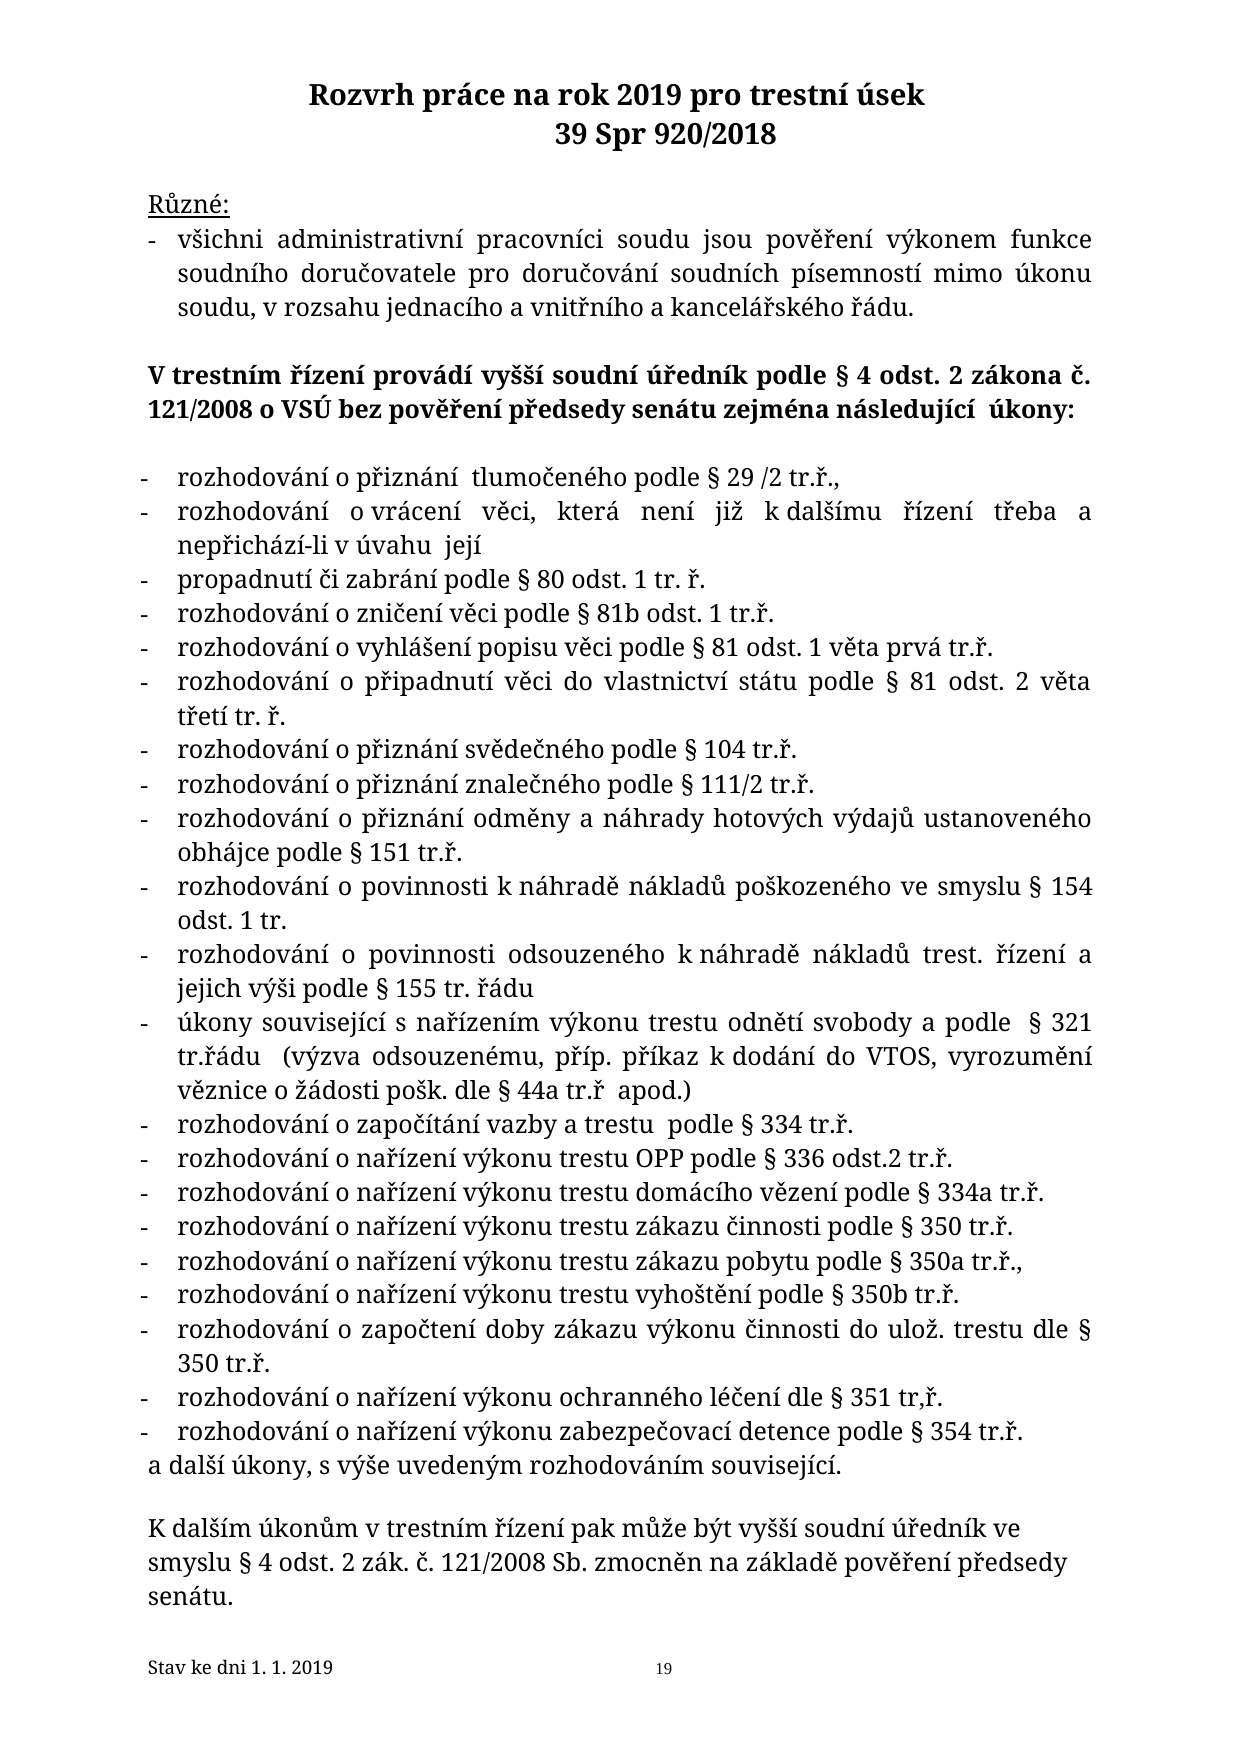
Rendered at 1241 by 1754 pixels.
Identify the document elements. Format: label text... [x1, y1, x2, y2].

text K dalším úkonům v trestním řízení pak může být vyšší soudní úředník ve smyslu § 4 odst. 2 zák. č. 121/2008 Sb. zmocněn na základě pověření předsedy senátu. [148, 1511, 1093, 1613]
list rozhodování o přiznání tlumočeného podle § 29 /2 tr.ř., [140, 460, 1093, 494]
list rozhodování o nařízení výkonu trestu OPP podle § 336 odst.2 tr.ř. [140, 1141, 1093, 1175]
list rozhodování o vyhlášení popisu věci podle § 81 odst. 1 věta prvá tr.ř. [140, 630, 1093, 664]
list propadnutí či zabrání podle § 80 odst. 1 tr. ř. [140, 562, 1093, 596]
text a další úkony, s výše uvedeným rozhodováním související. [148, 1447, 1093, 1482]
text Různé: [148, 187, 1093, 221]
list rozhodování o vrácení věci, která není již k dalšímu řízení třeba a nepřichází-li v úvahu její [140, 494, 1093, 562]
list rozhodování o přiznání odměny a náhrady hotových výdajů ustanoveného obhájce podle § 151 tr.ř. [140, 800, 1093, 868]
list rozhodování o připadnutí věci do vlastnictví státu podle § 81 odst. 2 věta třetí tr. ř. [140, 664, 1093, 732]
list rozhodování o započtení doby zákazu výkonu činnosti do ulož. trestu dle § 350 tr.ř. [140, 1311, 1093, 1379]
list rozhodování o nařízení výkonu ochranného léčení dle § 351 tr,ř. [140, 1379, 1093, 1413]
list rozhodování o nařízení výkonu zabezpečovací detence podle § 354 tr.ř. [140, 1413, 1093, 1447]
list rozhodování o nařízení výkonu trestu vyhoštění podle § 350b tr.ř. [140, 1277, 1093, 1311]
list rozhodování o nařízení výkonu trestu domácího vězení podle § 334a tr.ř. [140, 1175, 1093, 1209]
list rozhodování o přiznání svědečného podle § 104 tr.ř. [140, 732, 1093, 766]
list rozhodování o povinnosti odsouzeného k náhradě nákladů trest. řízení a jejich výši podle § 155 tr. řádu [140, 937, 1093, 1005]
list rozhodování o nařízení výkonu trestu zákazu činnosti podle § 350 tr.ř. [140, 1209, 1093, 1243]
list rozhodování o nařízení výkonu trestu zákazu pobytu podle § 350a tr.ř., [140, 1243, 1093, 1277]
list úkony související s nařízením výkonu trestu odnětí svobody a podle § 321 tr.řádu (výzva odsouzenému, příp. příkaz k dodání do VTOS, vyrozumění věznice o žádosti pošk. dle § 44a tr.ř apod.) [140, 1005, 1093, 1107]
list rozhodování o přiznání znalečného podle § 111/2 tr.ř. [140, 766, 1093, 800]
text V trestním řízení provádí vyšší soudní úředník podle § 4 odst. 2 zákona č. 121/2008 o VSÚ bez pověření předsedy senátu zejména následující úkony: [148, 357, 1093, 426]
list rozhodování o započítání vazby a trestu podle § 334 tr.ř. [140, 1107, 1093, 1141]
list rozhodování o povinnosti k náhradě nákladů poškozeného ve smyslu § 154 odst. 1 tr. [140, 868, 1093, 937]
list všichni administrativní pracovníci soudu jsou pověření výkonem funkce soudního doručovatele pro doručování soudních písemností mimo úkonu soudu, v rozsahu jednacího a vnitřního a kancelářského řádu. [148, 221, 1093, 323]
list rozhodování o zničení věci podle § 81b odst. 1 tr.ř. [140, 596, 1093, 630]
